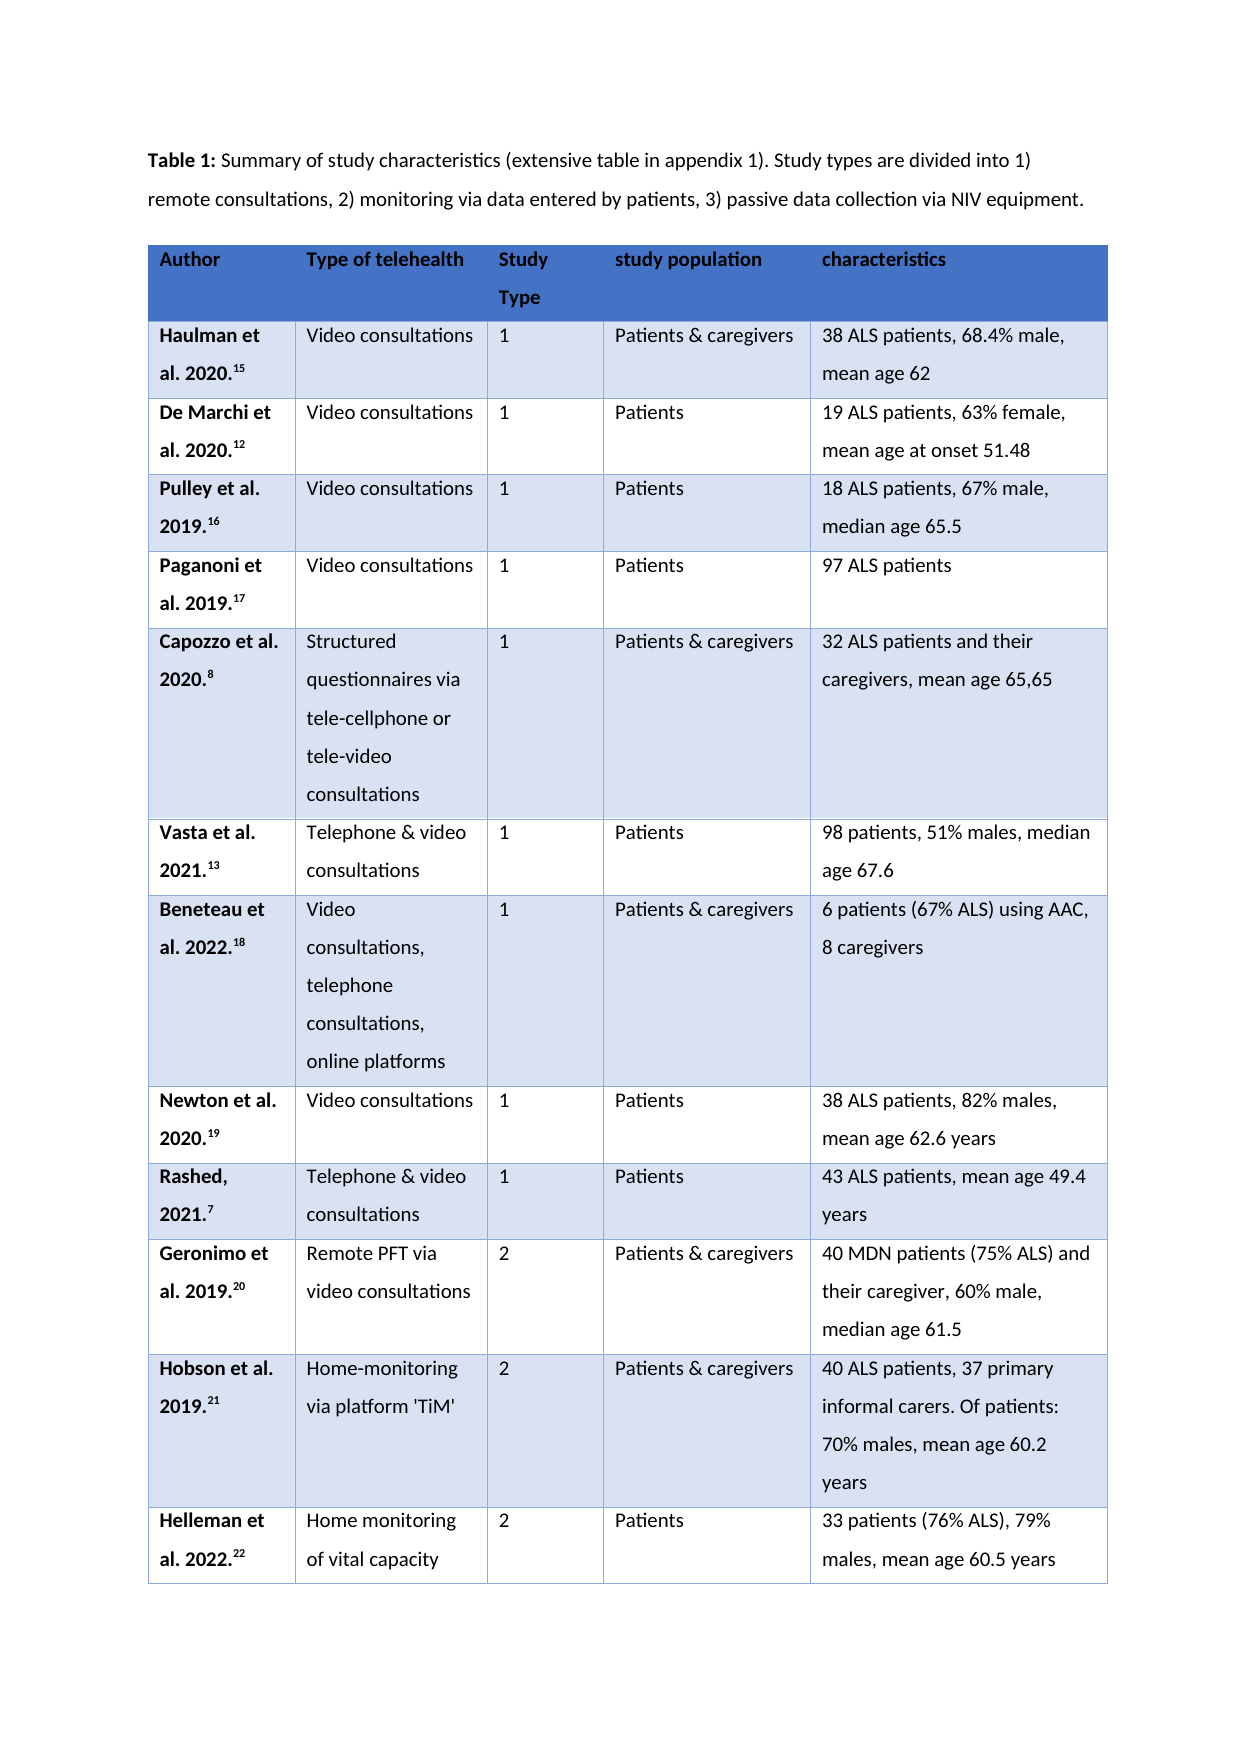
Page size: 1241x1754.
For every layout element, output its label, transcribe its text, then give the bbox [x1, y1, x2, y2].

table_cell Telephone & video consultations [296, 820, 487, 895]
table_cell Rashed, 2021. [149, 1164, 295, 1239]
table_cell 6 patients (67% ALS) using AAC, 8 caregivers [811, 896, 1107, 1086]
table_cell 19 ALS patients, 63% female, mean age at onset 51.48 [811, 399, 1107, 474]
table_cell 1 [488, 552, 603, 627]
table_cell Pulley et al. 2019. [149, 475, 295, 551]
table_cell 1 [488, 475, 603, 551]
table_cell Home monitoring of vital capacity [296, 1508, 487, 1583]
table_cell Video consultations, telephone consultations, online platforms [296, 896, 487, 1086]
table_cell 97 ALS patients [811, 552, 1107, 627]
table_cell Patients & caregivers [604, 1355, 810, 1507]
table_cell Structured questionnaires via tele-cellphone or tele-video consultations [296, 629, 487, 818]
table_cell 40 MDN patients (75% ALS) and their caregiver, 60% male, median age 61.5 [811, 1240, 1107, 1354]
table_cell 1 [488, 629, 603, 818]
table_cell Video consultations [296, 1087, 487, 1162]
table_cell Patients & caregivers [604, 896, 810, 1086]
table_cell 1 [488, 820, 603, 895]
table_header Study Type [488, 246, 603, 321]
table_cell 32 ALS patients and their caregivers, mean age 65,65 [811, 629, 1107, 818]
table_cell Patients [604, 820, 810, 895]
table_cell Patients [604, 399, 810, 474]
table_cell 18 ALS patients, 67% male, median age 65.5 [811, 475, 1107, 551]
table_cell Beneteau et al. 2022. [149, 896, 295, 1086]
table_cell Vasta et al. 2021. [149, 820, 295, 895]
table_cell 1 [488, 1164, 603, 1239]
table_cell Geronimo et al. 2019. [149, 1240, 295, 1354]
table_cell 1 [488, 322, 603, 398]
table_cell De Marchi et al. 2020. [149, 399, 295, 474]
table_cell 1 [488, 1087, 603, 1162]
table_cell 38 ALS patients, 68.4% male, mean age 62 [811, 322, 1107, 398]
table_cell Patients & caregivers [604, 322, 810, 398]
table_cell Video consultations [296, 552, 487, 627]
table_cell Patients [604, 552, 810, 627]
table_cell 1 [488, 399, 603, 474]
table_cell 2 [488, 1508, 603, 1583]
table_cell Video consultations [296, 475, 487, 551]
table_header characteristics [811, 246, 1107, 321]
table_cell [811, 1355, 1107, 1507]
table_cell 1 [488, 896, 603, 1086]
table_header Author [149, 246, 295, 321]
table_header study population [604, 246, 810, 321]
table_cell Telephone & video consultations [296, 1164, 487, 1239]
table_cell Remote PFT via video consultations [296, 1240, 487, 1354]
table_cell Patients [604, 1087, 810, 1162]
table_cell Video consultations [296, 399, 487, 474]
table_cell 98 patients, 51% males, median age 67.6 [811, 820, 1107, 895]
table_cell 2 [488, 1240, 603, 1354]
table_cell Haulman et al. 2020. [149, 322, 295, 398]
table_cell Helleman et al. 2022. [149, 1508, 295, 1583]
table_cell Paganoni et al. 2019. [149, 552, 295, 627]
table_cell Hobson et al. 2019. [149, 1355, 295, 1507]
table_cell Patients & caregivers [604, 629, 810, 818]
table_cell Patients [604, 1164, 810, 1239]
table_cell 38 ALS patients, 82% males, mean age 62.6 years [811, 1087, 1107, 1162]
table_cell Newton et al. 2020. [149, 1087, 295, 1162]
table_cell Video consultations [296, 322, 487, 398]
table_cell 2 [488, 1355, 603, 1507]
table_cell Home-monitoring via platform 'TiM' [296, 1355, 487, 1507]
table_header Type of telehealth [296, 246, 487, 321]
table_cell 43 ALS patients, mean age 49.4 years [811, 1164, 1107, 1239]
text Table 1: Summary of study characteristics (extensive table in appendix 1). Study types are divided into 1) remote consultations, 2) monitoring via data entered by patients, 3) passive data collection via NIV equipment. [148, 148, 1093, 211]
table_cell 33 patients (76% ALS), 79% males, mean age 60.5 years [811, 1508, 1107, 1583]
table_cell Patients & caregivers [604, 1240, 810, 1354]
table_cell Patients [604, 475, 810, 551]
table_cell Capozzo et al. 2020. [149, 629, 295, 818]
table_cell Patients [604, 1508, 810, 1583]
